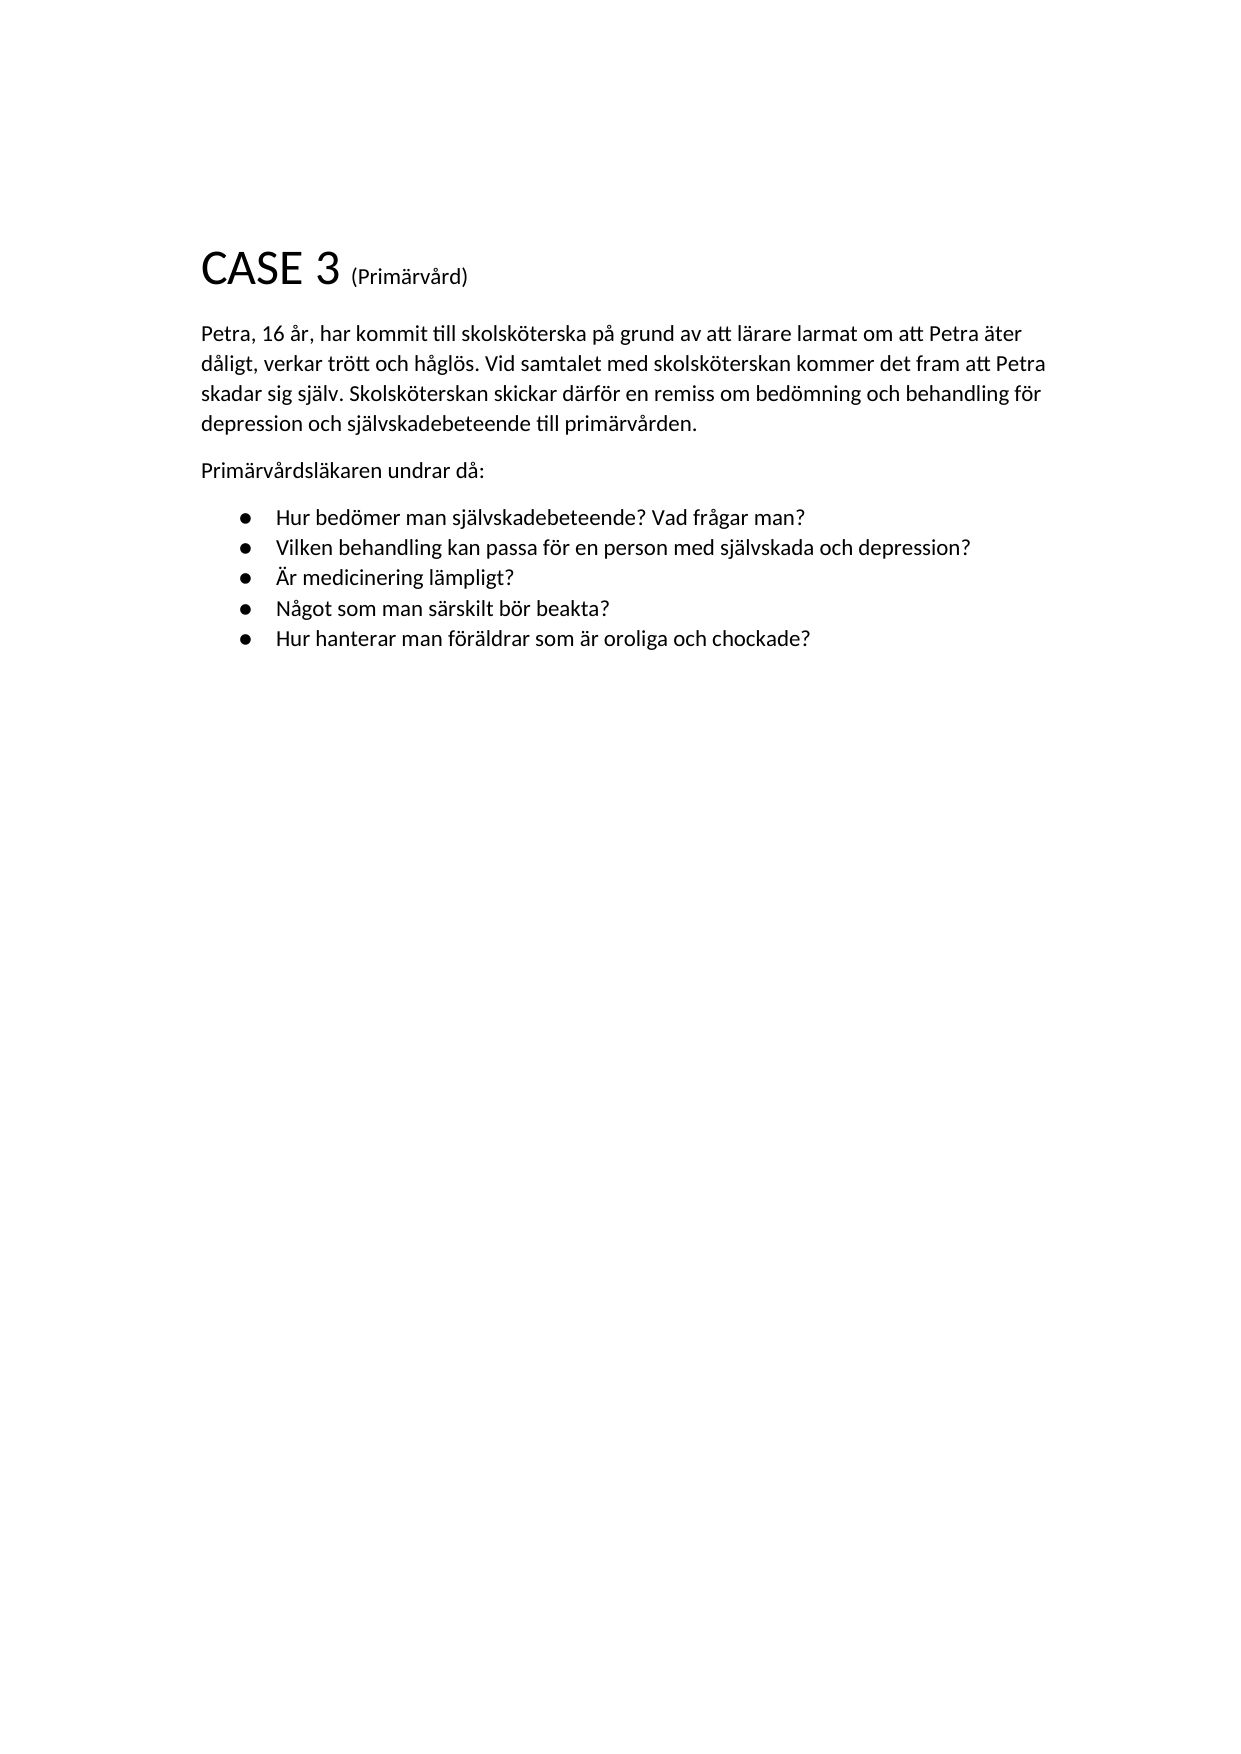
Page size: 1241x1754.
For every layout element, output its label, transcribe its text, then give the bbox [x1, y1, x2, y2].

text Primärvårdsläkaren undrar då: [201, 456, 1069, 484]
list Vilken behandling kan passa för en person med självskada och depression? [238, 533, 1069, 561]
text Petra, 16 år, har kommit till skolsköterska på grund av att lärare larmat om att Petra äter dåligt, verkar trött och håglös. Vid samtalet med skolsköterskan kommer det fram att Petra skadar sig själv. Skolsköterskan skickar därför en remiss om bedömning och behandling för depression och självskadebeteende till primärvården. [201, 319, 1069, 437]
list Hur bedömer man självskadebeteende? Vad frågar man? [238, 503, 1069, 531]
list Hur hanterar man föräldrar som är oroliga och chockade? [238, 624, 1069, 652]
list Något som man särskilt bör beakta? [238, 594, 1069, 622]
text CASE 3 (Primärvård) [201, 236, 1069, 297]
list Är medicinering lämpligt? [238, 563, 1069, 592]
